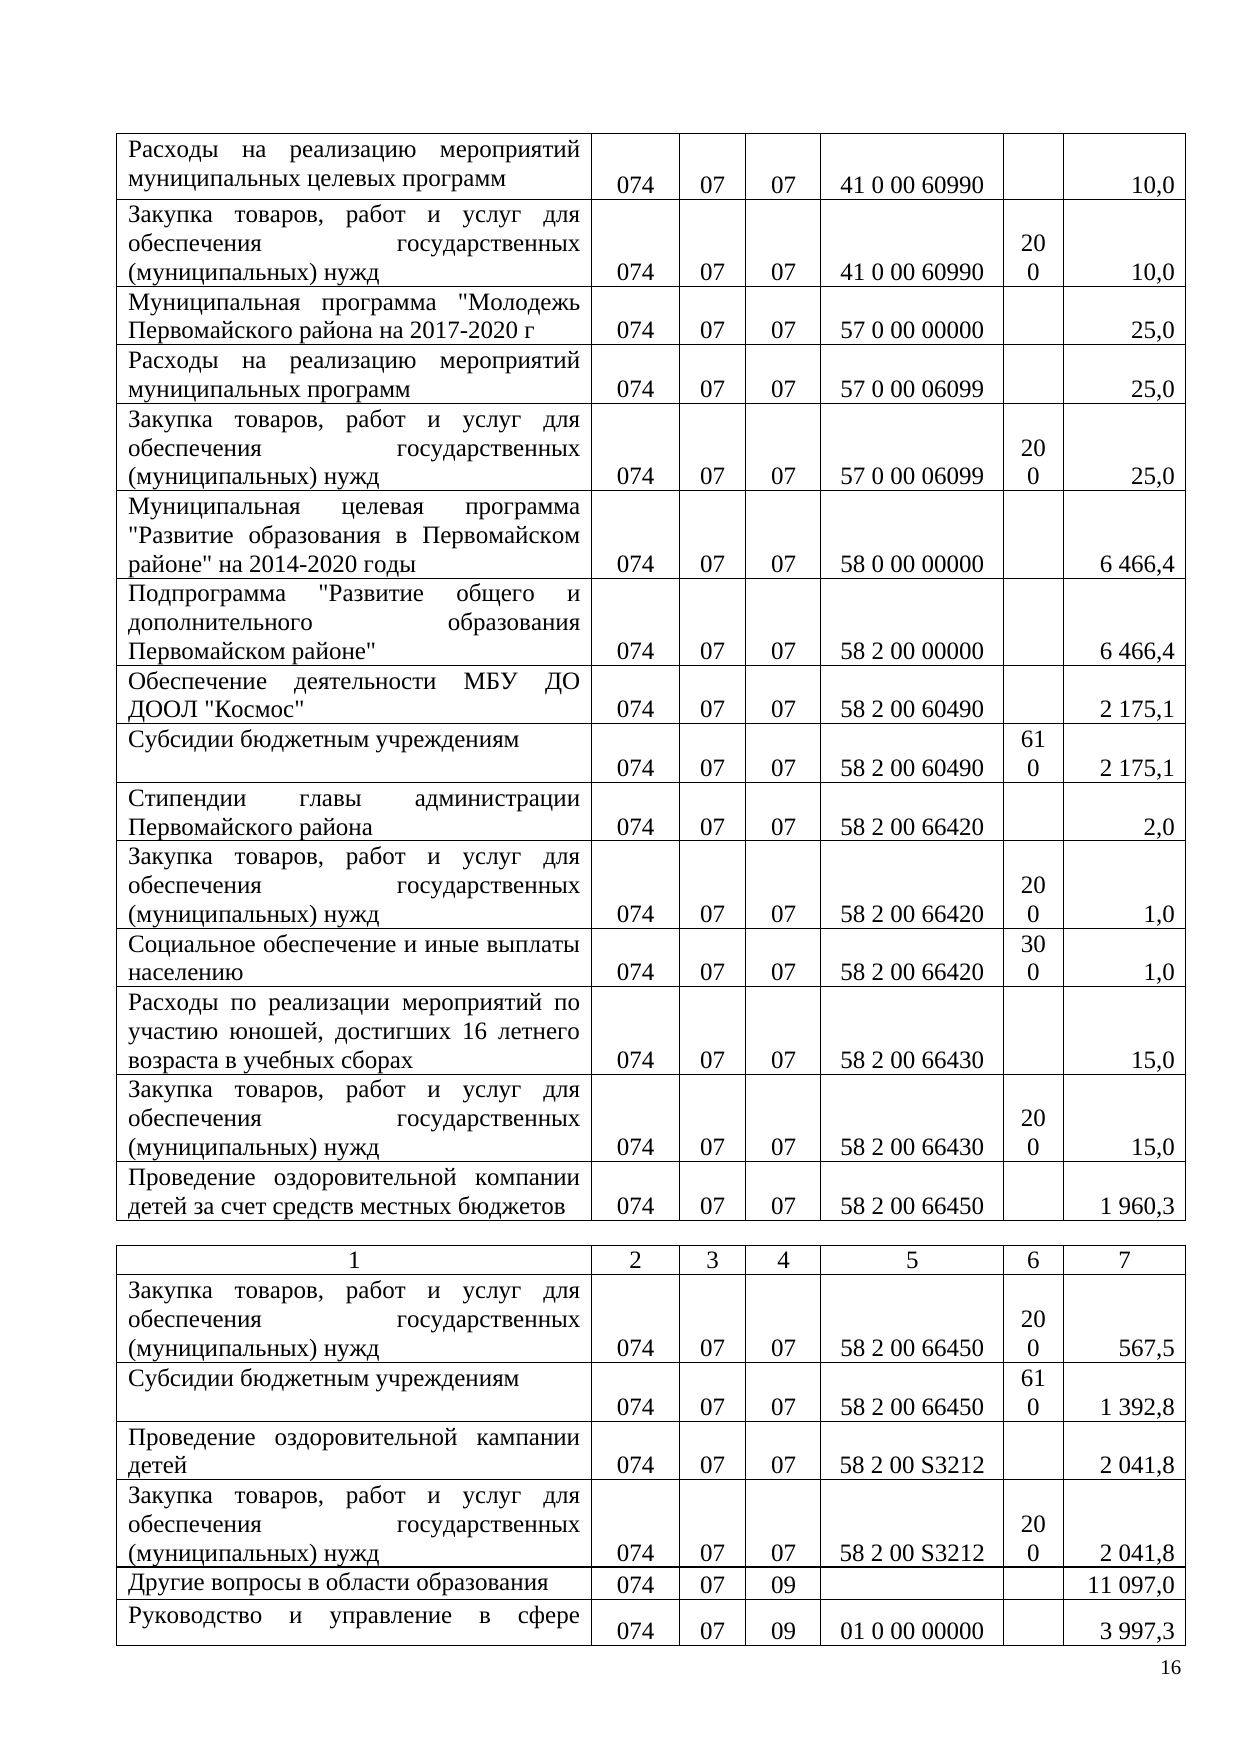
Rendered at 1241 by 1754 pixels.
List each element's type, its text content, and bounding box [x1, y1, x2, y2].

table_cell 07 [680, 1422, 745, 1479]
table_cell [1004, 134, 1063, 198]
table_cell 07 [746, 200, 820, 286]
table_cell 41 0 00 60990 [821, 200, 1003, 286]
table_cell [1004, 1600, 1063, 1645]
table_cell 07 [746, 724, 820, 782]
table_cell 074 [592, 783, 679, 840]
table_cell 074 [592, 345, 679, 403]
table_cell 610 [1004, 724, 1063, 782]
table_header 3 [680, 1246, 745, 1274]
table_cell Подпрограмма "Развитие общего и дополнительного образования Первомайском районе" [117, 579, 591, 665]
table_cell 2,0 [1064, 783, 1185, 840]
table_cell 58 2 00 66430 [821, 987, 1003, 1073]
table_cell [1004, 579, 1063, 665]
table_header 7 [1064, 1246, 1185, 1274]
table_cell 07 [680, 579, 745, 665]
table_cell 07 [746, 491, 820, 577]
table_cell 58 2 00 66450 [821, 1162, 1003, 1219]
table_cell 074 [592, 1422, 679, 1479]
table_cell 6 466,4 [1064, 491, 1185, 577]
table_cell 07 [680, 1568, 745, 1599]
table_cell 07 [680, 1075, 745, 1161]
table_header 2 [592, 1246, 679, 1274]
table_cell 58 2 00 66450 [821, 1275, 1003, 1362]
table_cell 07 [746, 1275, 820, 1362]
table_cell 074 [592, 929, 679, 986]
table_cell Закупка товаров, работ и услуг для обеспечения государственных (муниципальных) нужд [117, 1275, 591, 1362]
table_cell 1 960,3 [1064, 1162, 1185, 1219]
table_cell 07 [746, 841, 820, 928]
table_header 1 [117, 1246, 591, 1274]
table_cell 07 [680, 1480, 745, 1566]
table_cell 07 [680, 783, 745, 840]
table_cell Закупка товаров, работ и услуг для обеспечения государственных (муниципальных) нужд [117, 404, 591, 490]
table_cell Закупка товаров, работ и услуг для обеспечения государственных (муниципальных) нужд [117, 200, 591, 286]
table_cell 074 [592, 1600, 679, 1645]
table_cell 07 [746, 783, 820, 840]
table_cell 07 [680, 666, 745, 723]
table_cell 2 175,1 [1064, 666, 1185, 723]
table_cell 1 392,8 [1064, 1363, 1185, 1421]
table_cell Социальное обеспечение и иные выплаты населению [117, 929, 591, 986]
table_cell 01 0 00 00000 [821, 1600, 1003, 1645]
table_cell 2 175,1 [1064, 724, 1185, 782]
table_cell 074 [592, 1075, 679, 1161]
table_cell [1004, 1422, 1063, 1479]
table_cell [1004, 1568, 1063, 1599]
table_cell 074 [592, 841, 679, 928]
table_cell 11 097,0 [1064, 1568, 1185, 1599]
table_cell 3 997,3 [1064, 1600, 1185, 1645]
table_cell 58 2 00 S3212 [821, 1422, 1003, 1479]
table_cell Проведение оздоровительной компании детей за счет средств местных бюджетов [117, 1162, 591, 1219]
table_header 4 [746, 1246, 820, 1274]
table_cell 07 [680, 1275, 745, 1362]
table_cell 567,5 [1064, 1275, 1185, 1362]
table_cell 07 [680, 1162, 745, 1219]
table_cell 07 [746, 1162, 820, 1219]
table_cell 6 466,4 [1064, 579, 1185, 665]
table_cell 07 [680, 841, 745, 928]
table_cell 07 [746, 345, 820, 403]
table_cell 07 [746, 1363, 820, 1421]
table_cell 15,0 [1064, 1075, 1185, 1161]
table_cell Закупка товаров, работ и услуг для обеспечения государственных (муниципальных) нужд [117, 841, 591, 928]
table_cell 300 [1004, 929, 1063, 986]
table_cell 09 [746, 1568, 820, 1599]
table_cell 2 041,8 [1064, 1422, 1185, 1479]
table_cell 58 2 00 S3212 [821, 1480, 1003, 1566]
table_cell 07 [680, 724, 745, 782]
table_cell Закупка товаров, работ и услуг для обеспечения государственных (муниципальных) нужд [117, 1480, 591, 1566]
table_cell 07 [746, 666, 820, 723]
table_cell 074 [592, 987, 679, 1073]
table_cell 58 2 00 60490 [821, 724, 1003, 782]
table_cell 58 2 00 66450 [821, 1363, 1003, 1421]
table_cell 07 [746, 287, 820, 344]
table_cell 07 [746, 134, 820, 198]
table_cell 15,0 [1064, 987, 1185, 1073]
table_cell 07 [746, 987, 820, 1073]
table_cell 07 [680, 345, 745, 403]
table_cell [1004, 287, 1063, 344]
table_cell 1,0 [1064, 841, 1185, 928]
table_cell 07 [746, 1075, 820, 1161]
table_cell 074 [592, 491, 679, 577]
table_cell 200 [1004, 1075, 1063, 1161]
table_cell [1004, 345, 1063, 403]
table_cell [117, 1600, 591, 1645]
table_cell Расходы на реализацию мероприятий муниципальных программ [117, 345, 591, 403]
table_cell 58 2 00 66420 [821, 929, 1003, 986]
table_cell 1,0 [1064, 929, 1185, 986]
table_cell 25,0 [1064, 345, 1185, 403]
table_cell 07 [680, 929, 745, 986]
table_cell 074 [592, 404, 679, 490]
table_cell 074 [592, 1162, 679, 1219]
table_cell 10,0 [1064, 200, 1185, 286]
table_cell 57 0 00 00000 [821, 287, 1003, 344]
table_cell Расходы по реализации мероприятий по участию юношей, достигших 16 летнего возраста в учебных сборах [117, 987, 591, 1073]
table_cell [1004, 783, 1063, 840]
table_cell 074 [592, 579, 679, 665]
table_cell Проведение оздоровительной кампании детей [117, 1422, 591, 1479]
table_cell 07 [746, 579, 820, 665]
table_cell 07 [680, 404, 745, 490]
table_cell 07 [680, 987, 745, 1073]
table_cell Субсидии бюджетным учреждениям [117, 724, 591, 782]
table_cell 07 [680, 287, 745, 344]
table_cell 07 [746, 404, 820, 490]
table_cell 074 [592, 1568, 679, 1599]
table_cell 074 [592, 1363, 679, 1421]
table_cell 25,0 [1064, 404, 1185, 490]
table_cell 200 [1004, 404, 1063, 490]
table_cell 200 [1004, 1480, 1063, 1566]
table_cell Расходы на реализацию мероприятий муниципальных целевых программ [117, 134, 591, 198]
table_cell 07 [680, 200, 745, 286]
table_cell 58 2 00 66420 [821, 783, 1003, 840]
table_cell 58 2 00 66420 [821, 841, 1003, 928]
table_cell 07 [680, 134, 745, 198]
table_cell 074 [592, 134, 679, 198]
table_cell 58 2 00 66430 [821, 1075, 1003, 1161]
table_cell 41 0 00 60990 [821, 134, 1003, 198]
table_cell 07 [680, 1363, 745, 1421]
table_cell 07 [746, 929, 820, 986]
table_cell 07 [746, 1422, 820, 1479]
table_cell 074 [592, 724, 679, 782]
table_cell Обеспечение деятельности МБУ ДО ДООЛ "Космос" [117, 666, 591, 723]
table_cell 09 [746, 1600, 820, 1645]
table_cell Субсидии бюджетным учреждениям [117, 1363, 591, 1421]
table_cell [1004, 491, 1063, 577]
table_cell 07 [680, 491, 745, 577]
table_cell 074 [592, 287, 679, 344]
table_cell Муниципальная программа "Молодежь Первомайского района на 2017-2020 г [117, 287, 591, 344]
table_cell 2 041,8 [1064, 1480, 1185, 1566]
table_cell 200 [1004, 200, 1063, 286]
table_cell 074 [592, 1480, 679, 1566]
table_cell 074 [592, 200, 679, 286]
table_cell 200 [1004, 1275, 1063, 1362]
table_cell 07 [680, 1600, 745, 1645]
table_cell 610 [1004, 1363, 1063, 1421]
table_cell Стипендии главы администрации Первомайского района [117, 783, 591, 840]
table_cell 57 0 00 06099 [821, 345, 1003, 403]
table_cell [1004, 666, 1063, 723]
table_cell 10,0 [1064, 134, 1185, 198]
table_cell 07 [746, 1480, 820, 1566]
table_cell 074 [592, 1275, 679, 1362]
table_cell 25,0 [1064, 287, 1185, 344]
table_cell 58 2 00 60490 [821, 666, 1003, 723]
table_cell 58 0 00 00000 [821, 491, 1003, 577]
table_cell Закупка товаров, работ и услуг для обеспечения государственных (муниципальных) нужд [117, 1075, 591, 1161]
table_cell [821, 1568, 1003, 1599]
table_cell Другие вопросы в области образования [117, 1568, 591, 1599]
table_cell [1004, 1162, 1063, 1219]
table_cell 074 [592, 666, 679, 723]
table_cell 58 2 00 00000 [821, 579, 1003, 665]
table_cell [1004, 987, 1063, 1073]
table_header 6 [1004, 1246, 1063, 1274]
table_cell 200 [1004, 841, 1063, 928]
table_cell 57 0 00 06099 [821, 404, 1003, 490]
table_cell Муниципальная целевая программа "Развитие образования в Первомайском районе" на 2014-2020 годы [117, 491, 591, 577]
table_header 5 [821, 1246, 1003, 1274]
